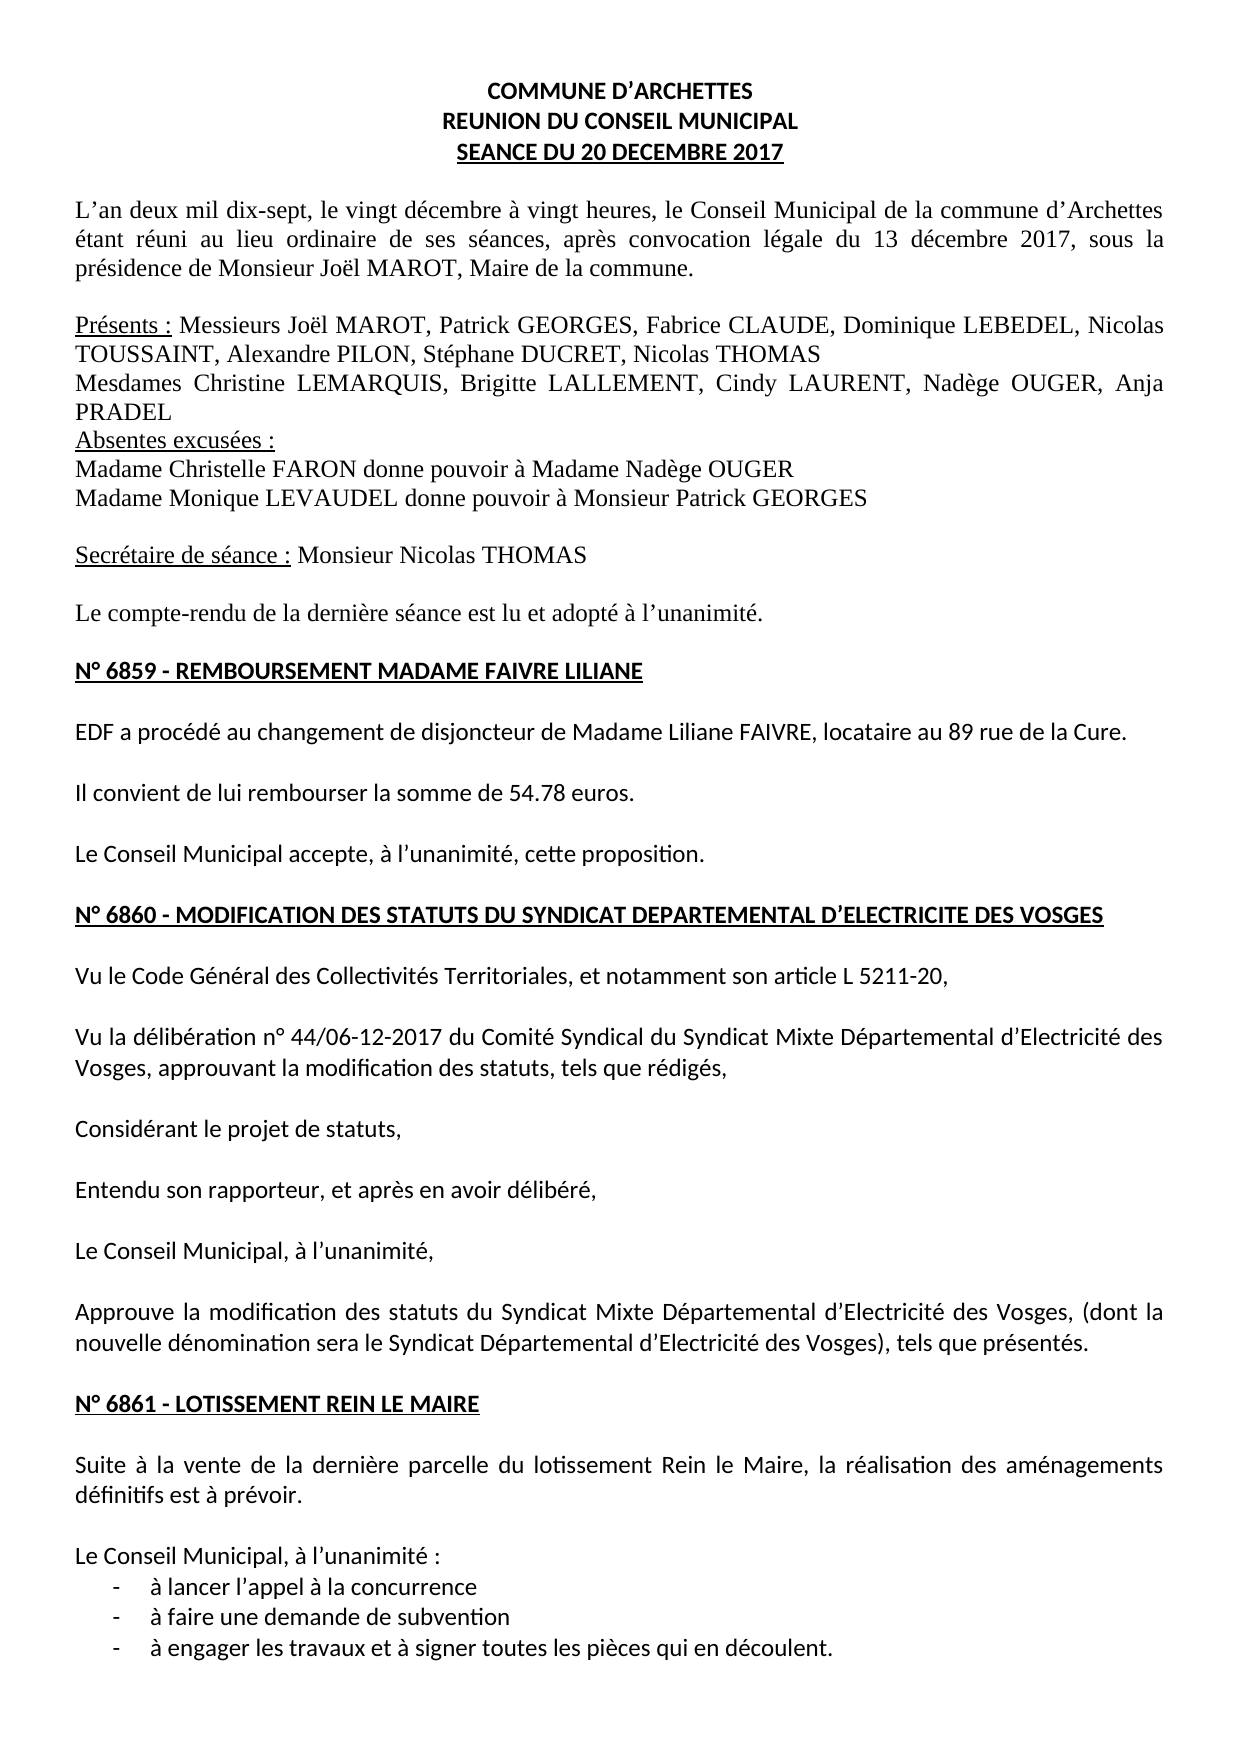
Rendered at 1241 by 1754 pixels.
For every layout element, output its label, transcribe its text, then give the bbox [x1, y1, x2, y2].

text REUNION DU CONSEIL MUNICIPAL [75, 106, 1165, 136]
text Madame Monique LEVAUDEL donne pouvoir à Monsieur Patrick GEORGES [75, 483, 1165, 512]
text Secrétaire de séance : Monsieur Nicolas THOMAS [75, 540, 1165, 569]
list à lancer l’appel à la concurrence [112, 1571, 1165, 1601]
text Présents : Messieurs Joël MAROT, Patrick GEORGES, Fabrice CLAUDE, Dominique LEBEDEL, Nicolas TOUSSAINT, Alexandre PILON, Stéphane DUCRET, Nicolas THOMAS [75, 310, 1165, 368]
text Considérant le projet de statuts, [75, 1113, 1165, 1144]
text COMMUNE D’ARCHETTES [75, 75, 1165, 106]
list à faire une demande de subvention [112, 1601, 1165, 1632]
text Entendu son rapporteur, et après en avoir délibéré, [75, 1174, 1165, 1205]
text Approuve la modification des statuts du Syndicat Mixte Départemental d’Electricité des Vosges, (dont la nouvelle dénomination sera le Syndicat Départemental d’Electricité des Vosges), tels que présentés. [75, 1296, 1165, 1357]
text N° 6860 - MODIFICATION DES STATUTS DU SYNDICAT DEPARTEMENTAL D’ELECTRICITE DES VOSGES [75, 899, 1165, 930]
text Vu la délibération n° 44/06-12-2017 du Comité Syndical du Syndicat Mixte Départemental d’Electricité des Vosges, approuvant la modification des statuts, tels que rédigés, [75, 1022, 1165, 1083]
text Le Conseil Municipal, à l’unanimité : [75, 1540, 1165, 1571]
text L’an deux mil dix-sept, le vingt décembre à vingt heures, le Conseil Municipal de la commune d’Archettes étant réuni au lieu ordinaire de ses séances, après convocation légale du 13 décembre 2017, sous la présidence de Monsieur Joël MAROT, Maire de la commune. [75, 195, 1165, 282]
text SEANCE DU 20 DECEMBRE 2017 [75, 136, 1165, 167]
text Madame Christelle FARON donne pouvoir à Madame Nadège OUGER [75, 454, 1165, 483]
list à engager les travaux et à signer toutes les pièces qui en découlent. [112, 1632, 1165, 1662]
text Absentes excusées : [75, 425, 1165, 454]
text Mesdames Christine LEMARQUIS, Brigitte LALLEMENT, Cindy LAURENT, Nadège OUGER, Anja PRADEL [75, 368, 1165, 425]
text N° 6859 - REMBOURSEMENT MADAME FAIVRE LILIANE [75, 655, 1165, 686]
text Le compte-rendu de la dernière séance est lu et adopté à l’unanimité. [75, 598, 1165, 627]
text Suite à la vente de la dernière parcelle du lotissement Rein le Maire, la réalisation des aménagements définitifs est à prévoir. [75, 1449, 1165, 1510]
text Le Conseil Municipal, à l’unanimité, [75, 1235, 1165, 1266]
text Le Conseil Municipal accepte, à l’unanimité, cette proposition. [75, 838, 1165, 869]
text N° 6861 - LOTISSEMENT REIN LE MAIRE [75, 1388, 1165, 1418]
text Il convient de lui rembourser la somme de 54.78 euros. [75, 777, 1165, 808]
text EDF a procédé au changement de disjoncteur de Madame Liliane FAIVRE, locataire au 89 rue de la Cure. [75, 716, 1165, 747]
text Vu le Code Général des Collectivités Territoriales, et notamment son article L 5211-20, [75, 961, 1165, 991]
